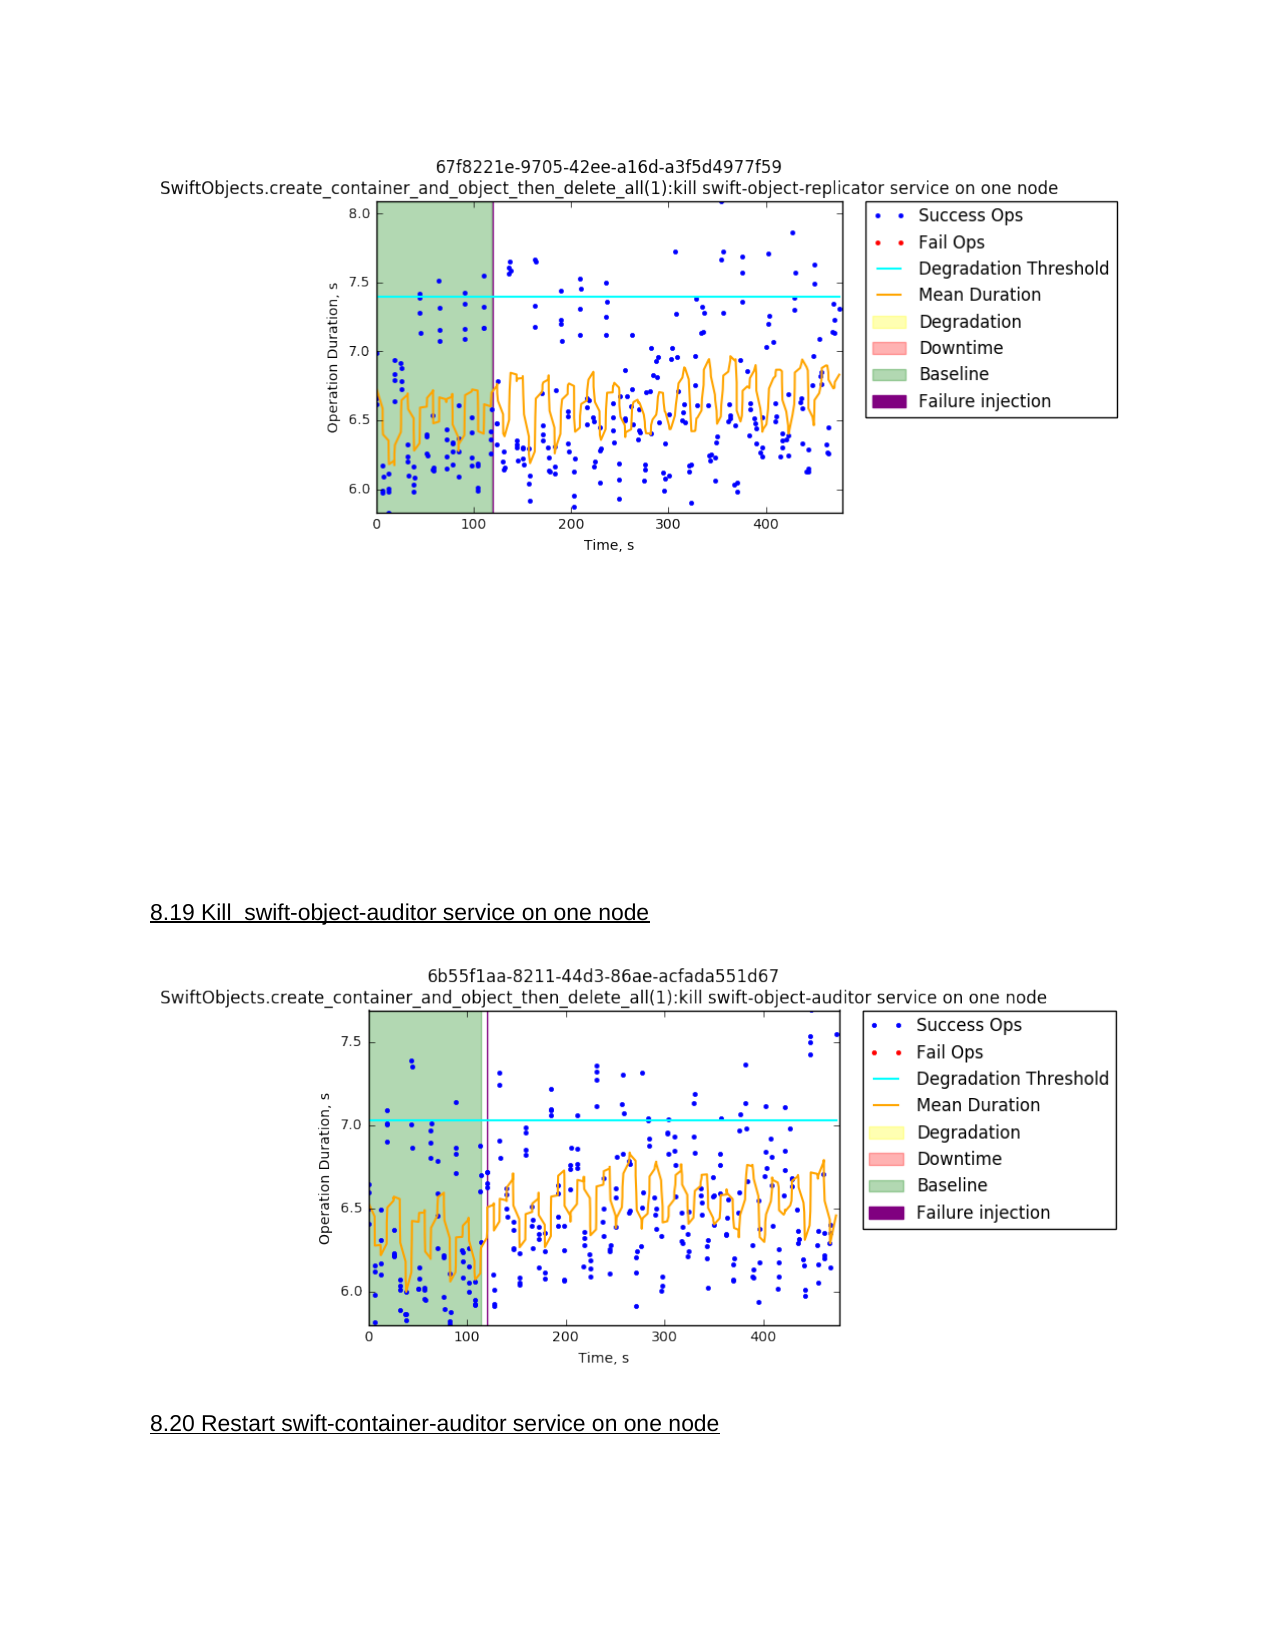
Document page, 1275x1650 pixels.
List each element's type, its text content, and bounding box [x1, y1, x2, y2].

picture [150, 150, 1125, 563]
text 8.20 Restart swift-container-auditor service on one node [150, 1410, 1125, 1436]
picture [150, 959, 1125, 1376]
text 8.19 Kill swift-object-auditor service on one node [150, 899, 1125, 925]
